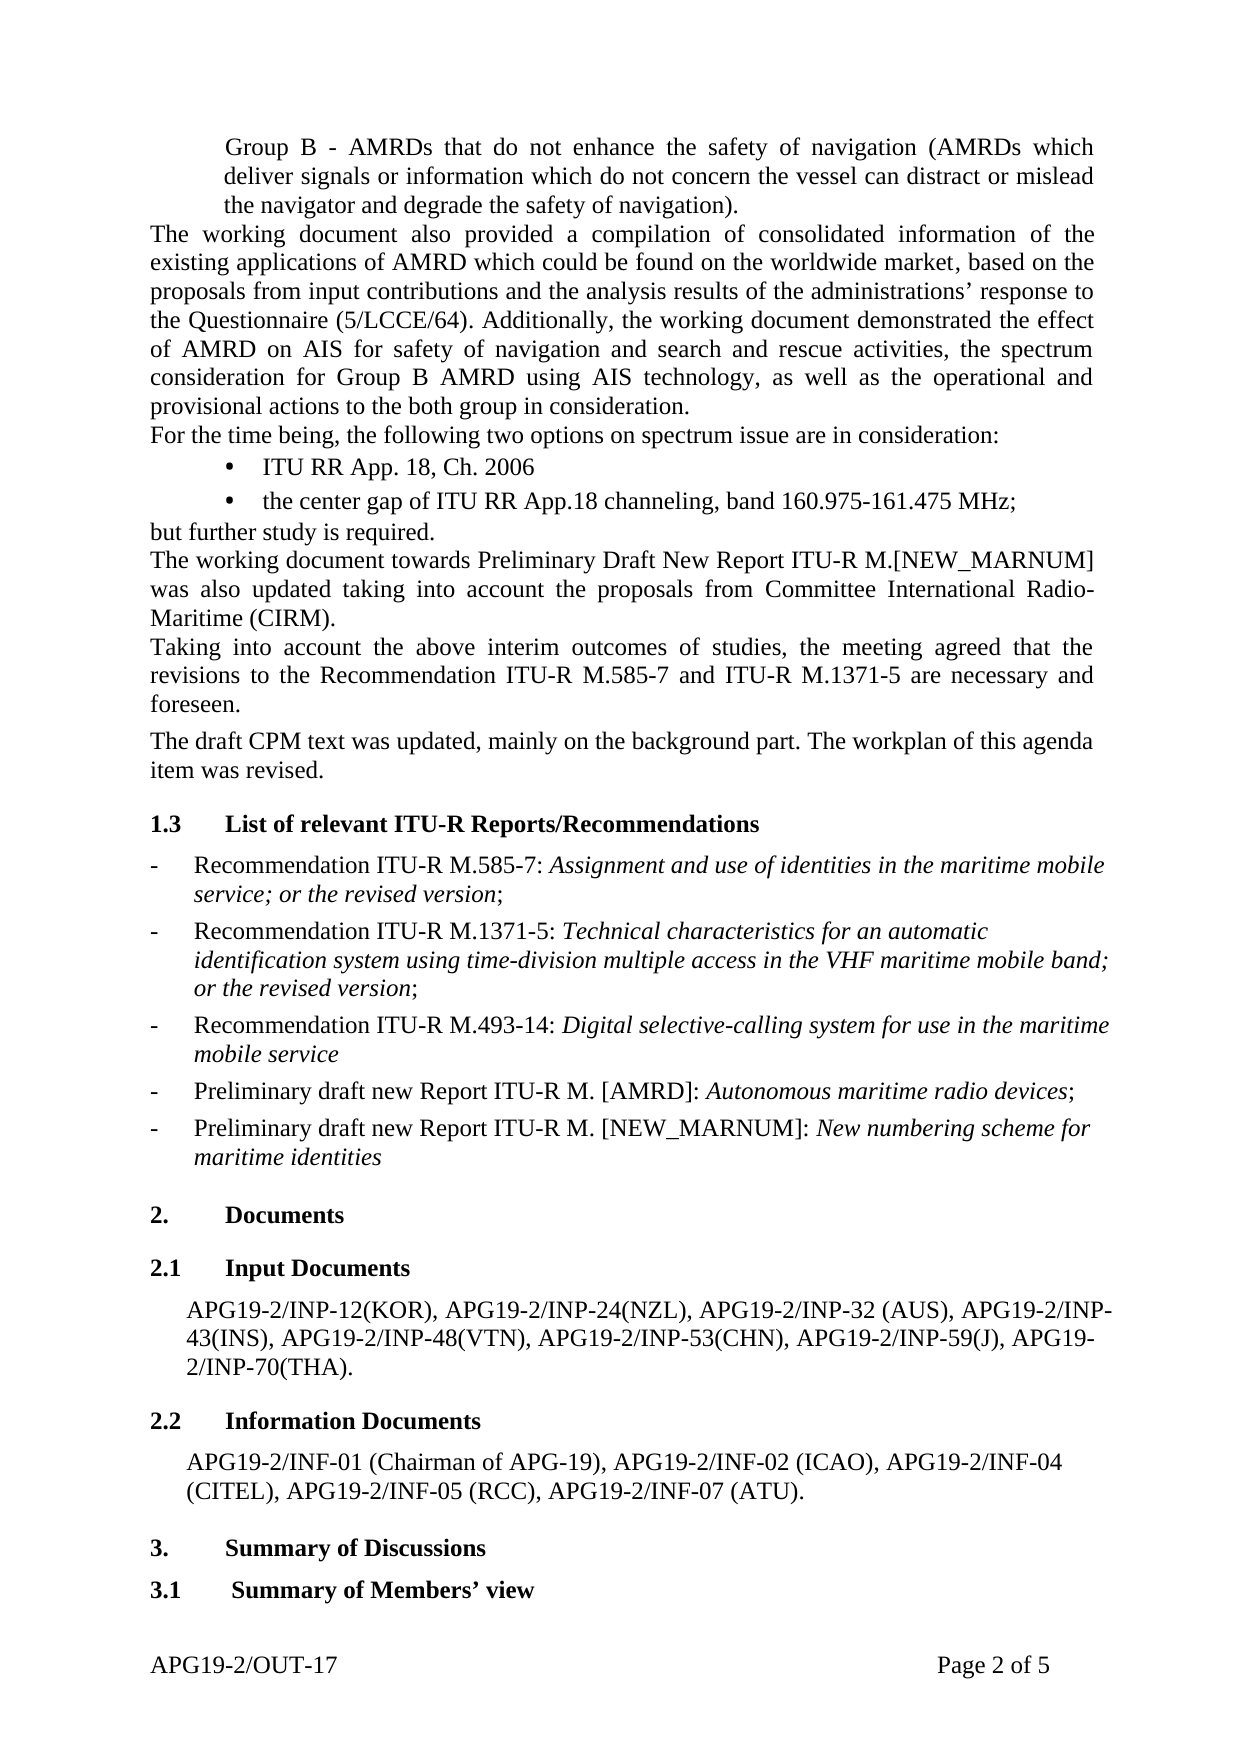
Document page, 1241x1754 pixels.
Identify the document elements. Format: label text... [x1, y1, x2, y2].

text APG19-2/INP-12(KOR), APG19-2/INP-24(NZL), APG19-2/INP-32 (AUS), APG19-2/INP-43(INS), APG19-2/INP-48(VTN), APG19-2/INP-53(CHN), APG19-2/INP-59(J), APG19-2/INP-70(THA). [186, 1295, 1120, 1381]
text The draft CPM text was updated, mainly on the background part. The workplan of this agenda item was revised. [150, 726, 1120, 784]
text 3.1 Summary of Members’ view [150, 1575, 1120, 1603]
list the center gap of ITU RR App.18 channeling, band 160.975-161.475 MHz; [225, 483, 1095, 517]
list Recommendation ITU-R M.493-14: Digital selective-calling system for use in the maritime mobile service [150, 1011, 1120, 1068]
text 1.3 List of relevant ITU-R Reports/Recommendations [150, 809, 1120, 838]
list Recommendation ITU-R M.585-7: Assignment and use of identities in the maritime mobile service; or the revised version; [150, 850, 1120, 908]
text 2.2 Information Documents [150, 1406, 1120, 1435]
text The working document towards Preliminary Draft New Report ITU-R M.[NEW_MARNUM] was also updated taking into account the proposals from Committee International Radio-Maritime (CIRM). [150, 546, 1095, 632]
text For the time being, the following two options on spectrum issue are in consideration: [150, 420, 1095, 449]
text Group B - AMRDs that do not enhance the safety of navigation (AMRDs which deliver signals or information which do not concern the vessel can distract or mislead the navigator and degrade the safety of navigation). [224, 132, 1095, 219]
list Preliminary draft new Report ITU-R M. [AMRD]: Autonomous maritime radio devices; [150, 1076, 1120, 1105]
list Recommendation ITU-R M.1371-5: Technical characteristics for an automatic identification system using time-division multiple access in the VHF maritime mobile band; or the revised version; [150, 916, 1120, 1002]
list Preliminary draft new Report ITU-R M. [NEW_MARNUM]: New numbering scheme for maritime identities [150, 1113, 1120, 1171]
text 2. Documents [150, 1200, 1120, 1228]
text 2.1 Input Documents [150, 1253, 1120, 1282]
text The working document also provided a compilation of consolidated information of the existing applications of AMRD which could be found on the worldwide market, based on the proposals from input contributions and the analysis results of the administrations’ response to the Questionnaire (5/LCCE/64). Additionally, the working document demonstrated the effect of AMRD on AIS for safety of navigation and search and rescue activities, the spectrum consideration for Group B AMRD using AIS technology, as well as the operational and provisional actions to the both group in consideration. [150, 219, 1095, 420]
text 3. Summary of Discussions [150, 1533, 1120, 1562]
list ITU RR App. 18, Ch. 2006 [225, 449, 1095, 483]
text Taking into account the above interim outcomes of studies, the meeting agreed that the revisions to the Recommendation ITU-R M.585-7 and ITU-R M.1371-5 are necessary and foreseen. [150, 632, 1095, 718]
text but further study is required. [150, 517, 1095, 546]
text APG19-2/INF-01 (Chairman of APG-19), APG19-2/INF-02 (ICAO), APG19-2/INF-04 (CITEL), APG19-2/INF-05 (RCC), APG19-2/INF-07 (ATU). [186, 1447, 1120, 1505]
